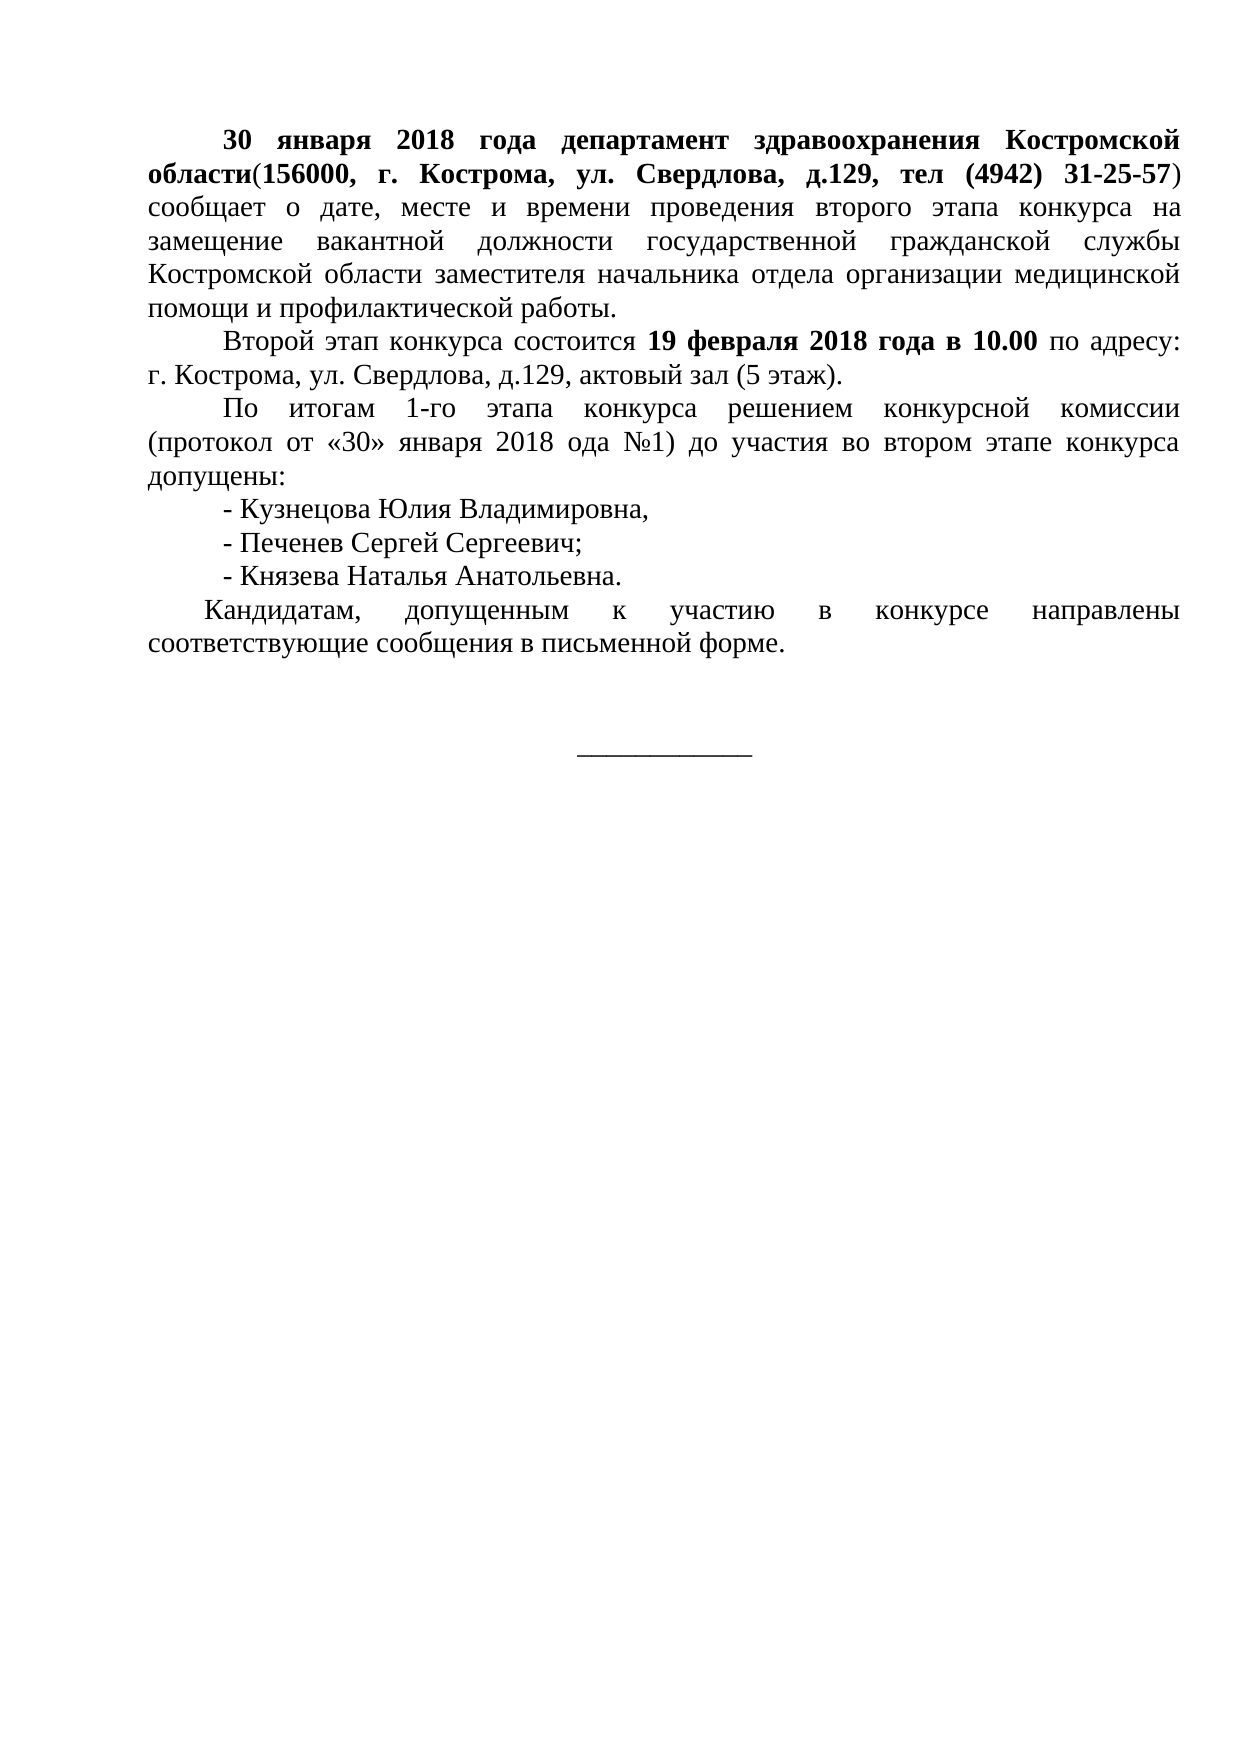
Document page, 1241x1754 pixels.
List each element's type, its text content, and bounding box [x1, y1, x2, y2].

text - Печенев Сергей Сергеевич; [148, 525, 1181, 558]
text ____________ [148, 726, 1181, 759]
text - Князева Наталья Анатольевна. [148, 558, 1181, 592]
text По итогам 1-го этапа конкурса решением конкурсной комиссии (протокол от «30» января 2018 ода №1) до участия во втором этапе конкурса допущены: [148, 391, 1181, 491]
text - Кузнецова Юлия Владимировна, [148, 491, 1181, 525]
text Второй этап конкурса состоится 19 февраля 2018 года в 10.00 по адресу: г. Кострома, ул. Свердлова, д.129, актовый зал (5 этаж). [148, 323, 1181, 391]
text 30 января 2018 года департамент здравоохранения Костромской области(156000, г. Кострома, ул. Свердлова, д.129, тел (4942) 31-25-57) сообщает о дате, месте и времени проведения второго этапа конкурса на замещение вакантной должности государственной гражданской службы Костромской области заместителя начальника отдела организации медицинской помощи и профилактической работы. [148, 122, 1181, 323]
text Кандидатам, допущенным к участию в конкурсе направлены соответствующие сообщения в письменной форме. [148, 592, 1181, 659]
